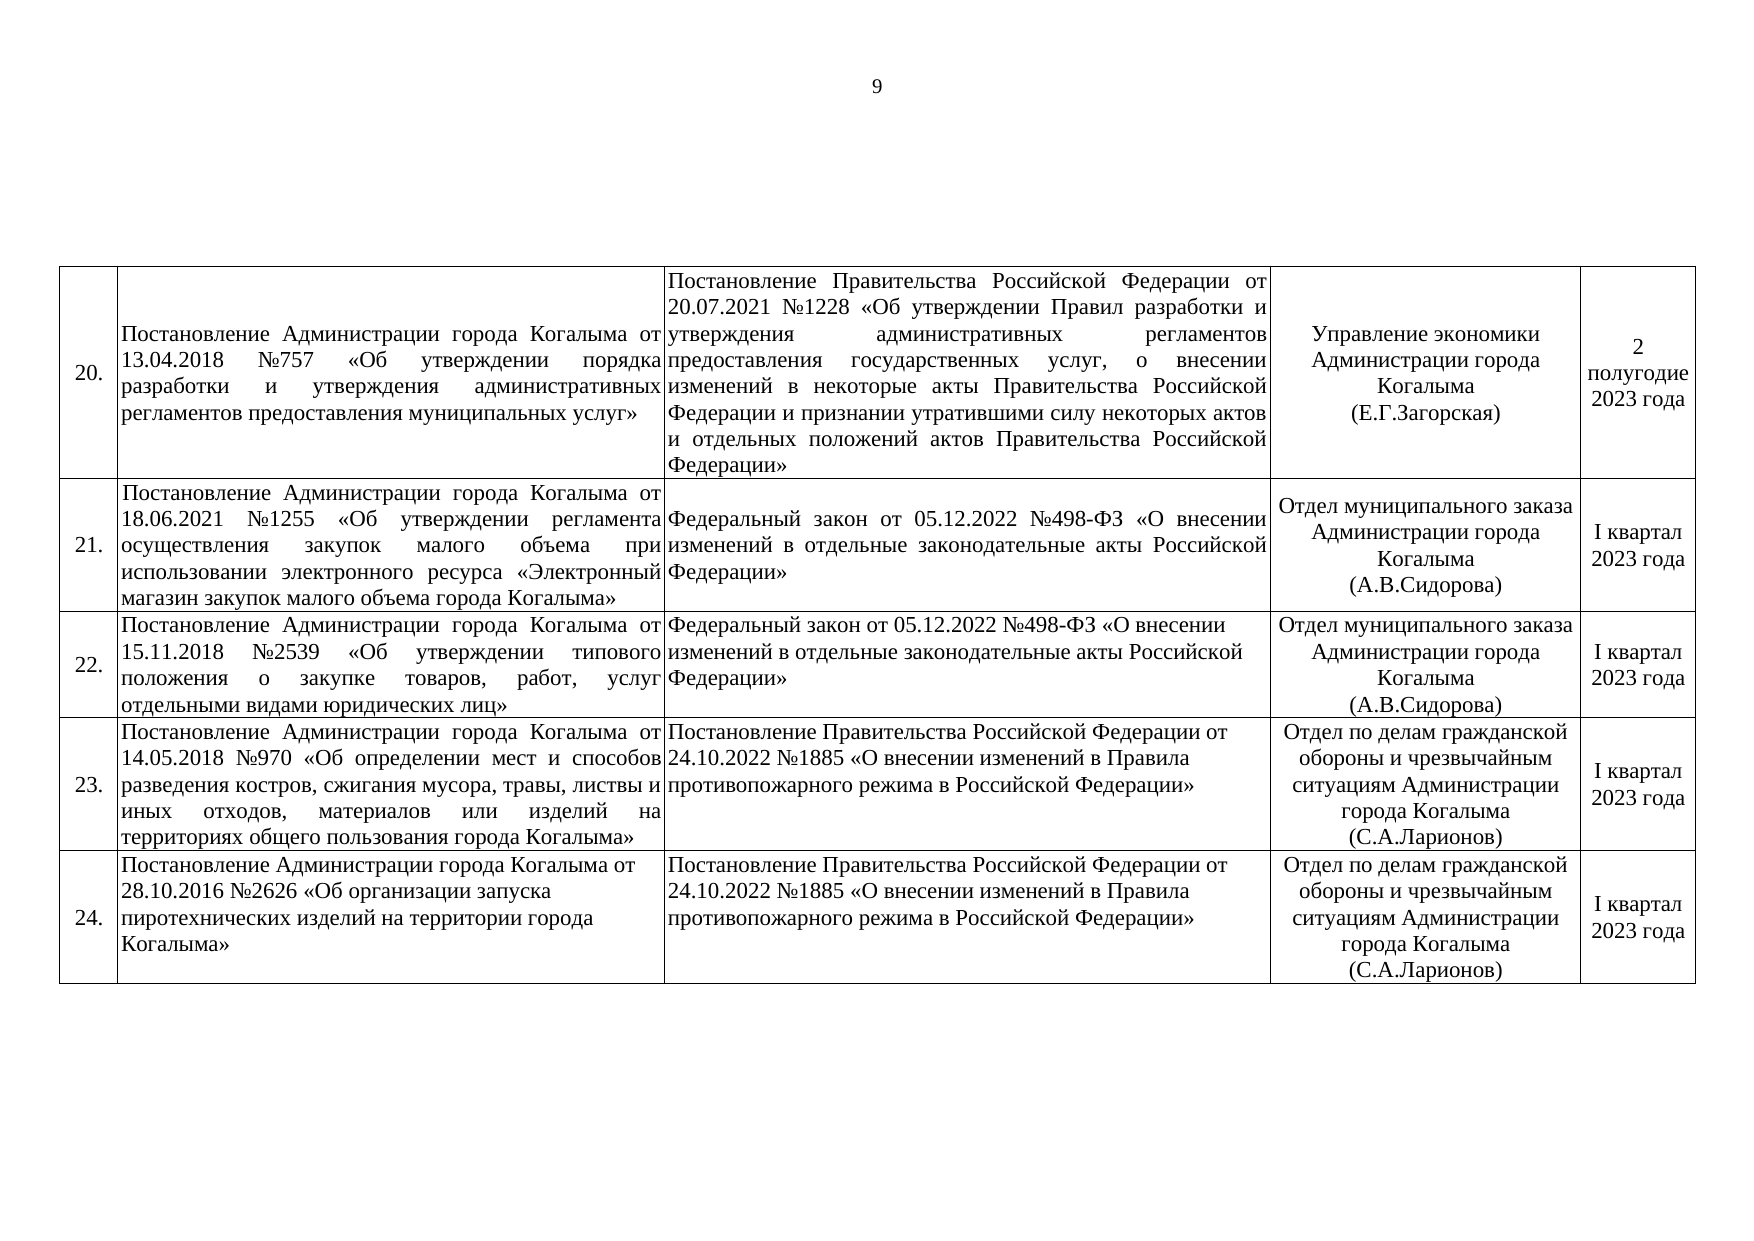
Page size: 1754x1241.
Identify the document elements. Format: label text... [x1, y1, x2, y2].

table_cell I квартал 2023 года [1581, 479, 1695, 611]
table_cell 22. [60, 612, 117, 717]
table_cell Постановление Правительства Российской Федерации от 24.10.2022 №1885 «О внесении изменений в Правила противопожарного режима в Российской Федерации» [665, 718, 1270, 850]
table_header Постановление Правительства Российской Федерации от 20.07.2021 №1228 «Об утверждении Правил разработки и утверждения административных регламентов предоставления государственных услуг, о внесении изменений в некоторые акты Правительства Российской Федерации и признании утратившими силу некоторых актов и отдельных положений актов Правительства Российской Федерации» [665, 267, 1270, 478]
table_cell 24. [60, 851, 117, 983]
table_cell I квартал 2023 года [1581, 851, 1695, 983]
table_cell 23. [60, 718, 117, 850]
table_cell I квартал 2023 года [1581, 718, 1695, 850]
table_cell Постановление Администрации города Когалыма от 28.10.2016 №2626 «Об организации запуска пиротехнических изделий на территории города Когалыма» [118, 851, 664, 983]
table_cell Постановление Администрации города Когалыма от 15.11.2018 №2539 «Об утверждении типового положения о закупке товаров, работ, услуг отдельными видами юридических лиц» [118, 612, 664, 717]
table_header 20. [60, 267, 117, 478]
table_cell Постановление Администрации города Когалыма от 18.06.2021 №1255 «Об утверждении регламента осуществления закупок малого объема при использовании электронного ресурса «Электронный магазин закупок малого объема города Когалыма» [118, 479, 664, 611]
table_cell I квартал 2023 года [1581, 612, 1695, 717]
table_cell Постановление Администрации города Когалыма от 14.05.2018 №970 «Об определении мест и способов разведения костров, сжигания мусора, травы, листвы и иных отходов, материалов или изделий на территориях общего пользования города Когалыма» [118, 718, 664, 850]
table_cell Отдел по делам гражданской обороны и чрезвычайным ситуациям Администрации города Когалыма (С.А.Ларионов) [1271, 851, 1580, 983]
table_header Управление экономики Администрации города Когалыма (Е.Г.Загорская) [1271, 267, 1580, 478]
table_header 2 полугодие 2023 года [1581, 267, 1695, 478]
table_header Постановление Администрации города Когалыма от 13.04.2018 №757 «Об утверждении порядка разработки и утверждения административных регламентов предоставления муниципальных услуг» [118, 267, 664, 478]
table_cell Отдел муниципального заказа Администрации города Когалыма (А.В.Сидорова) [1271, 612, 1580, 717]
table_cell Федеральный закон от 05.12.2022 №498-ФЗ «О внесении изменений в отдельные законодательные акты Российской Федерации» [665, 479, 1270, 611]
table_cell 21. [60, 479, 117, 611]
table_cell Постановление Правительства Российской Федерации от 24.10.2022 №1885 «О внесении изменений в Правила противопожарного режима в Российской Федерации» [665, 851, 1270, 983]
table_cell Федеральный закон от 05.12.2022 №498-ФЗ «О внесении изменений в отдельные законодательные акты Российской Федерации» [665, 612, 1270, 717]
table_cell Отдел по делам гражданской обороны и чрезвычайным ситуациям Администрации города Когалыма (С.А.Ларионов) [1271, 718, 1580, 850]
table_cell Отдел муниципального заказа Администрации города Когалыма (А.В.Сидорова) [1271, 479, 1580, 611]
